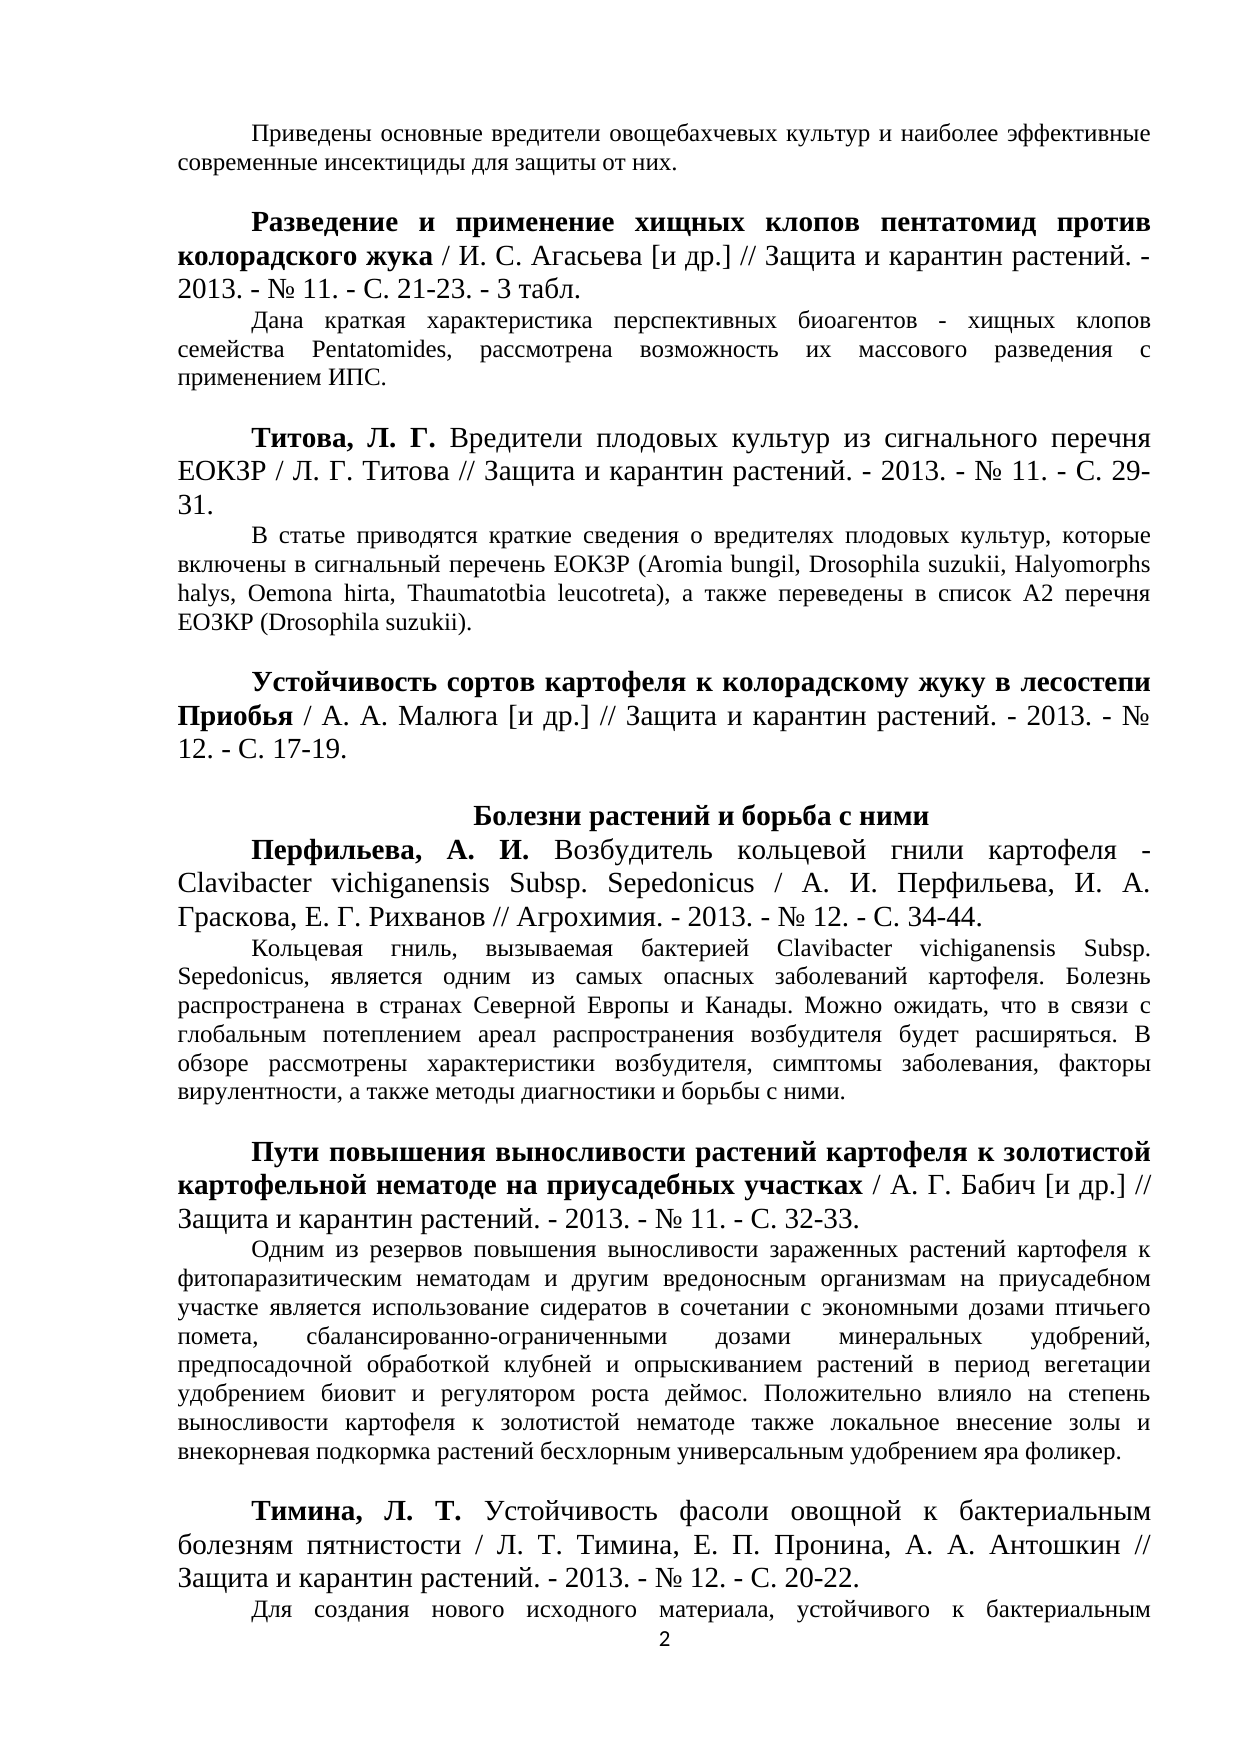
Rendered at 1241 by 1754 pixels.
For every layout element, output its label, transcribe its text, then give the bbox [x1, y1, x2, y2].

text Титова, Л. Г. Вредители плодовых культур из сигнального перечня ЕОКЗР / Л. Г. Титова // Защита и карантин растений. - 2013. - № 11. - С. 29-31. [177, 420, 1152, 521]
text Устойчивость сортов картофеля к колорадскому жуку в лесостепи Приобья / А. А. Малюга [и др.] // Защита и карантин растений. - 2013. - № 12. - С. 17-19. [177, 664, 1152, 765]
text Приведены основные вредители овощебахчевых культур и наиболее эффективные современные инсектициды для защиты от них. [177, 118, 1152, 176]
text В статье приводятся краткие сведения о вредителях плодовых культур, которые включены в сигнальный перечень ЕОКЗР (Aromia bungil, Drosophila suzukii, Halyomorphs halys, Oemona hirta, Thaumatotbia leucotreta), а также переведены в список А2 перечня ЕОЗКР (Drosophila suzukii). [177, 521, 1152, 636]
text Кольцевая гниль, вызываемая бактерией Clavibacter vichiganensis Subsp. Sepedonicus, является одним из самых опасных заболеваний картофеля. Болезнь распространена в странах Северной Европы и Канады. Можно ожидать, что в связи с глобальным потеплением ареал распространения возбудителя будет расширяться. В обзоре рассмотрены характеристики возбудителя, симптомы заболевания, факторы вирулентности, а также методы диагностики и борьбы с ними. [177, 933, 1152, 1105]
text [177, 1594, 1152, 1623]
text Перфильева, А. И. Возбудитель кольцевой гнили картофеля - Clavibacter vichiganensis Subsp. Sepedonicus / А. И. Перфильева, И. А. Граскова, Е. Г. Рихванов // Агрохимия. - 2013. - № 12. - С. 34-44. [177, 832, 1152, 933]
text Болезни растений и борьба с ними [177, 798, 1152, 832]
text Одним из резервов повышения выносливости зараженных растений картофеля к фитопаразитическим нематодам и другим вредоносным организмам на приусадебном участке является использование сидератов в сочетании с экономными дозами птичьего помета, сбалансированно-ограниченными дозами минеральных удобрений, предпосадочной обработкой клубней и опрыскиванием растений в период вегетации удобрением биовит и регулятором роста деймос. Положительно влияло на степень выносливости картофеля к золотистой нематоде также локальное внесение золы и внекорневая подкормка растений бесхлорным универсальным удобрением яра фоликер. [177, 1234, 1152, 1464]
text Пути повышения выносливости растений картофеля к золотистой картофельной нематоде на приусадебных участках / А. Г. Бабич [и др.] // Защита и карантин растений. - 2013. - № 11. - С. 32-33. [177, 1134, 1152, 1234]
text Тимина, Л. Т. Устойчивость фасоли овощной к бактериальным болезням пятнистости / Л. Т. Тимина, Е. П. Пронина, А. А. Антошкин // Защита и карантин растений. - 2013. - № 12. - С. 20-22. [177, 1493, 1152, 1594]
text Дана краткая характеристика перспективных биоагентов - хищных клопов семейства Pentatomides, рассмотрена возможность их массового разведения с применением ИПС. [177, 305, 1152, 391]
text Разведение и применение хищных клопов пентатомид против колорадского жука / И. С. Агасьева [и др.] // Защита и карантин растений. - 2013. - № 11. - С. 21-23. - 3 табл. [177, 204, 1152, 305]
